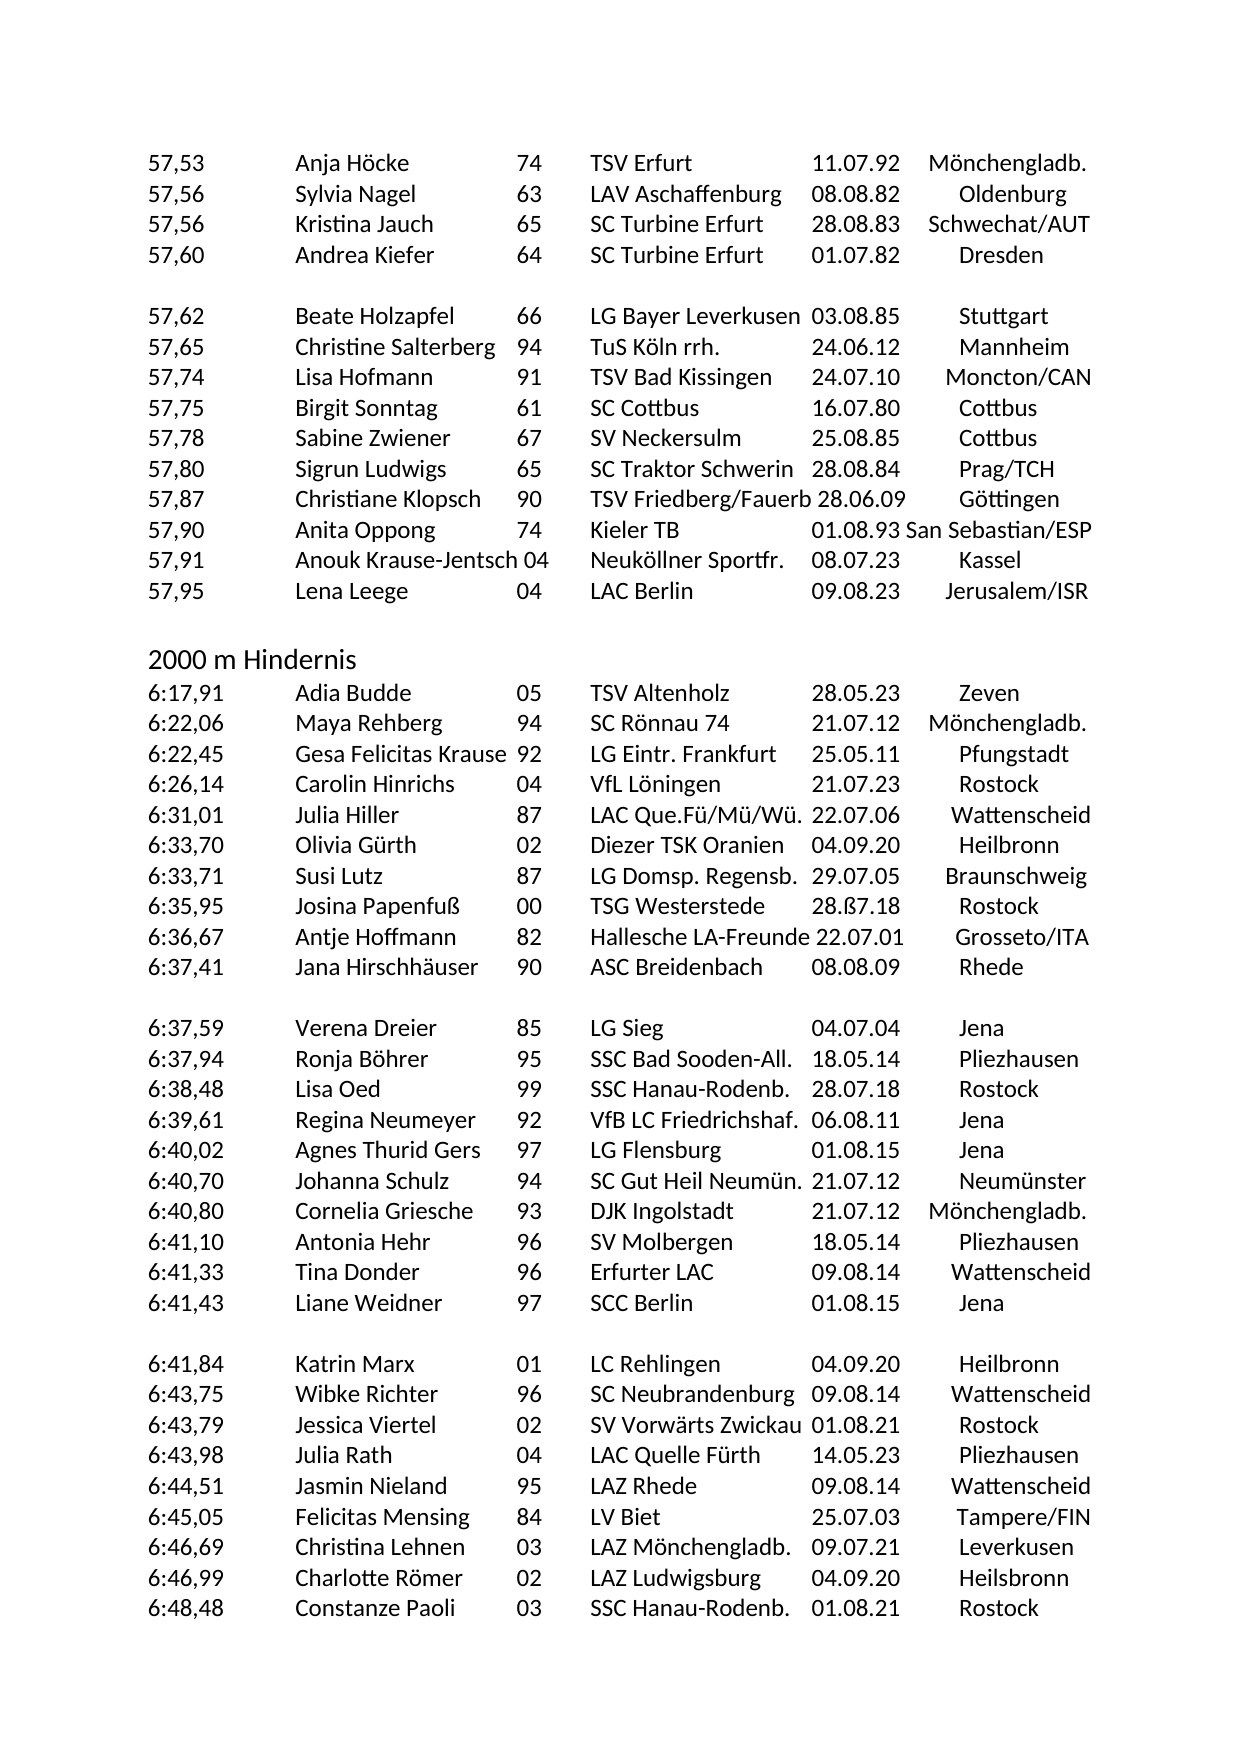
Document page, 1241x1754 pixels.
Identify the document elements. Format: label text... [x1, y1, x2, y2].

text 6:33,71 Susi Lutz 87 LG Domsp. Regensb. 29.07.05 Braunschweig [148, 860, 1093, 890]
text 6:43,79 Jessica Viertel 02 SV Vorwärts Zwickau 01.08.21 Rostock [148, 1409, 1093, 1440]
text 6:37,94 Ronja Böhrer 95 SSC Bad Sooden-All. 18.05.14 Pliezhausen [148, 1043, 1093, 1073]
text 6:48,48 Constanze Paoli 03 SSC Hanau-Rodenb. 01.08.21 Rostock [148, 1592, 1093, 1623]
text 57,78 Sabine Zwiener 67 SV Neckersulm 25.08.85 Cottbus [148, 422, 1093, 453]
text 57,90 Anita Oppong 74 Kieler TB 01.08.93 San Sebastian/ESP [148, 514, 1093, 544]
text 6:17,91 Adia Budde 05 TSV Altenholz 28.05.23 Zeven [148, 677, 1093, 707]
text 6:43,75 Wibke Richter 96 SC Neubrandenburg 09.08.14 Wattenscheid [148, 1379, 1093, 1409]
text 57,87 Christiane Klopsch 90 TSV Friedberg/Fauerb 28.06.09 Göttingen [148, 483, 1093, 514]
text 57,80 Sigrun Ludwigs 65 SC Traktor Schwerin 28.08.84 Prag/TCH [148, 453, 1093, 483]
text 6:41,84 Katrin Marx 01 LC Rehlingen 04.09.20 Heilbronn [148, 1348, 1093, 1379]
text 6:41,10 Antonia Hehr 96 SV Molbergen 18.05.14 Pliezhausen [148, 1226, 1093, 1257]
text 6:31,01 Julia Hiller 87 LAC Que.Fü/Mü/Wü. 22.07.06 Wattenscheid [148, 799, 1093, 829]
text 6:35,95 Josina Papenfuß 00 TSG Westerstede 28.ß7.18 Rostock [148, 890, 1093, 921]
text 57,95 Lena Leege 04 LAC Berlin 09.08.23 Jerusalem/ISR [148, 575, 1093, 605]
text 6:26,14 Carolin Hinrichs 04 VfL Löningen 21.07.23 Rostock [148, 768, 1093, 799]
text 6:46,99 Charlotte Römer 02 LAZ Ludwigsburg 04.09.20 Heilsbronn [148, 1562, 1093, 1592]
text 6:37,41 Jana Hirschhäuser 90 ASC Breidenbach 08.08.09 Rhede [148, 951, 1093, 982]
text 57,53 Anja Höcke 74 TSV Erfurt 11.07.92 Mönchengladb. [148, 148, 1093, 178]
text 57,62 Beate Holzapfel 66 LG Bayer Leverkusen 03.08.85 Stuttgart [148, 300, 1093, 331]
text 2000 m Hindernis [148, 641, 1093, 677]
text 6:45,05 Felicitas Mensing 84 LV Biet 25.07.03 Tampere/FIN [148, 1501, 1093, 1531]
text 6:22,45 Gesa Felicitas Krause 92 LG Eintr. Frankfurt 25.05.11 Pfungstadt [148, 738, 1093, 768]
text 57,75 Birgit Sonntag 61 SC Cottbus 16.07.80 Cottbus [148, 392, 1093, 422]
text 6:46,69 Christina Lehnen 03 LAZ Mönchengladb. 09.07.21 Leverkusen [148, 1531, 1093, 1562]
text 6:40,80 Cornelia Griesche 93 DJK Ingolstadt 21.07.12 Mönchengladb. [148, 1196, 1093, 1226]
text 57,56 Sylvia Nagel 63 LAV Aschaffenburg 08.08.82 Oldenburg [148, 178, 1093, 209]
text 6:38,48 Lisa Oed 99 SSC Hanau-Rodenb. 28.07.18 Rostock [148, 1073, 1093, 1104]
text 6:37,59 Verena Dreier 85 LG Sieg 04.07.04 Jena [148, 1012, 1093, 1043]
text 6:41,33 Tina Donder 96 Erfurter LAC 09.08.14 Wattenscheid [148, 1257, 1093, 1287]
text 6:43,98 Julia Rath 04 LAC Quelle Fürth 14.05.23 Pliezhausen [148, 1440, 1093, 1470]
text 57,65 Christine Salterberg 94 TuS Köln rrh. 24.06.12 Mannheim [148, 331, 1093, 361]
text 6:39,61 Regina Neumeyer 92 VfB LC Friedrichshaf. 06.08.11 Jena [148, 1104, 1093, 1134]
text 6:40,70 Johanna Schulz 94 SC Gut Heil Neumün. 21.07.12 Neumünster [148, 1165, 1093, 1196]
text 57,74 Lisa Hofmann 91 TSV Bad Kissingen 24.07.10 Moncton/CAN [148, 361, 1093, 392]
text 6:44,51 Jasmin Nieland 95 LAZ Rhede 09.08.14 Wattenscheid [148, 1470, 1093, 1501]
text 57,56 Kristina Jauch 65 SC Turbine Erfurt 28.08.83 Schwechat/AUT [148, 209, 1093, 239]
text 6:41,43 Liane Weidner 97 SCC Berlin 01.08.15 Jena [148, 1287, 1093, 1318]
text 57,91 Anouk Krause-Jentsch 04 Neuköllner Sportfr. 08.07.23 Kassel [148, 544, 1093, 575]
text 6:36,67 Antje Hoffmann 82 Hallesche LA-Freunde 22.07.01 Grosseto/ITA [148, 921, 1093, 951]
text 6:33,70 Olivia Gürth 02 Diezer TSK Oranien 04.09.20 Heilbronn [148, 829, 1093, 860]
text 6:22,06 Maya Rehberg 94 SC Rönnau 74 21.07.12 Mönchengladb. [148, 707, 1093, 738]
text 6:40,02 Agnes Thurid Gers 97 LG Flensburg 01.08.15 Jena [148, 1134, 1093, 1165]
text 57,60 Andrea Kiefer 64 SC Turbine Erfurt 01.07.82 Dresden [148, 239, 1093, 270]
